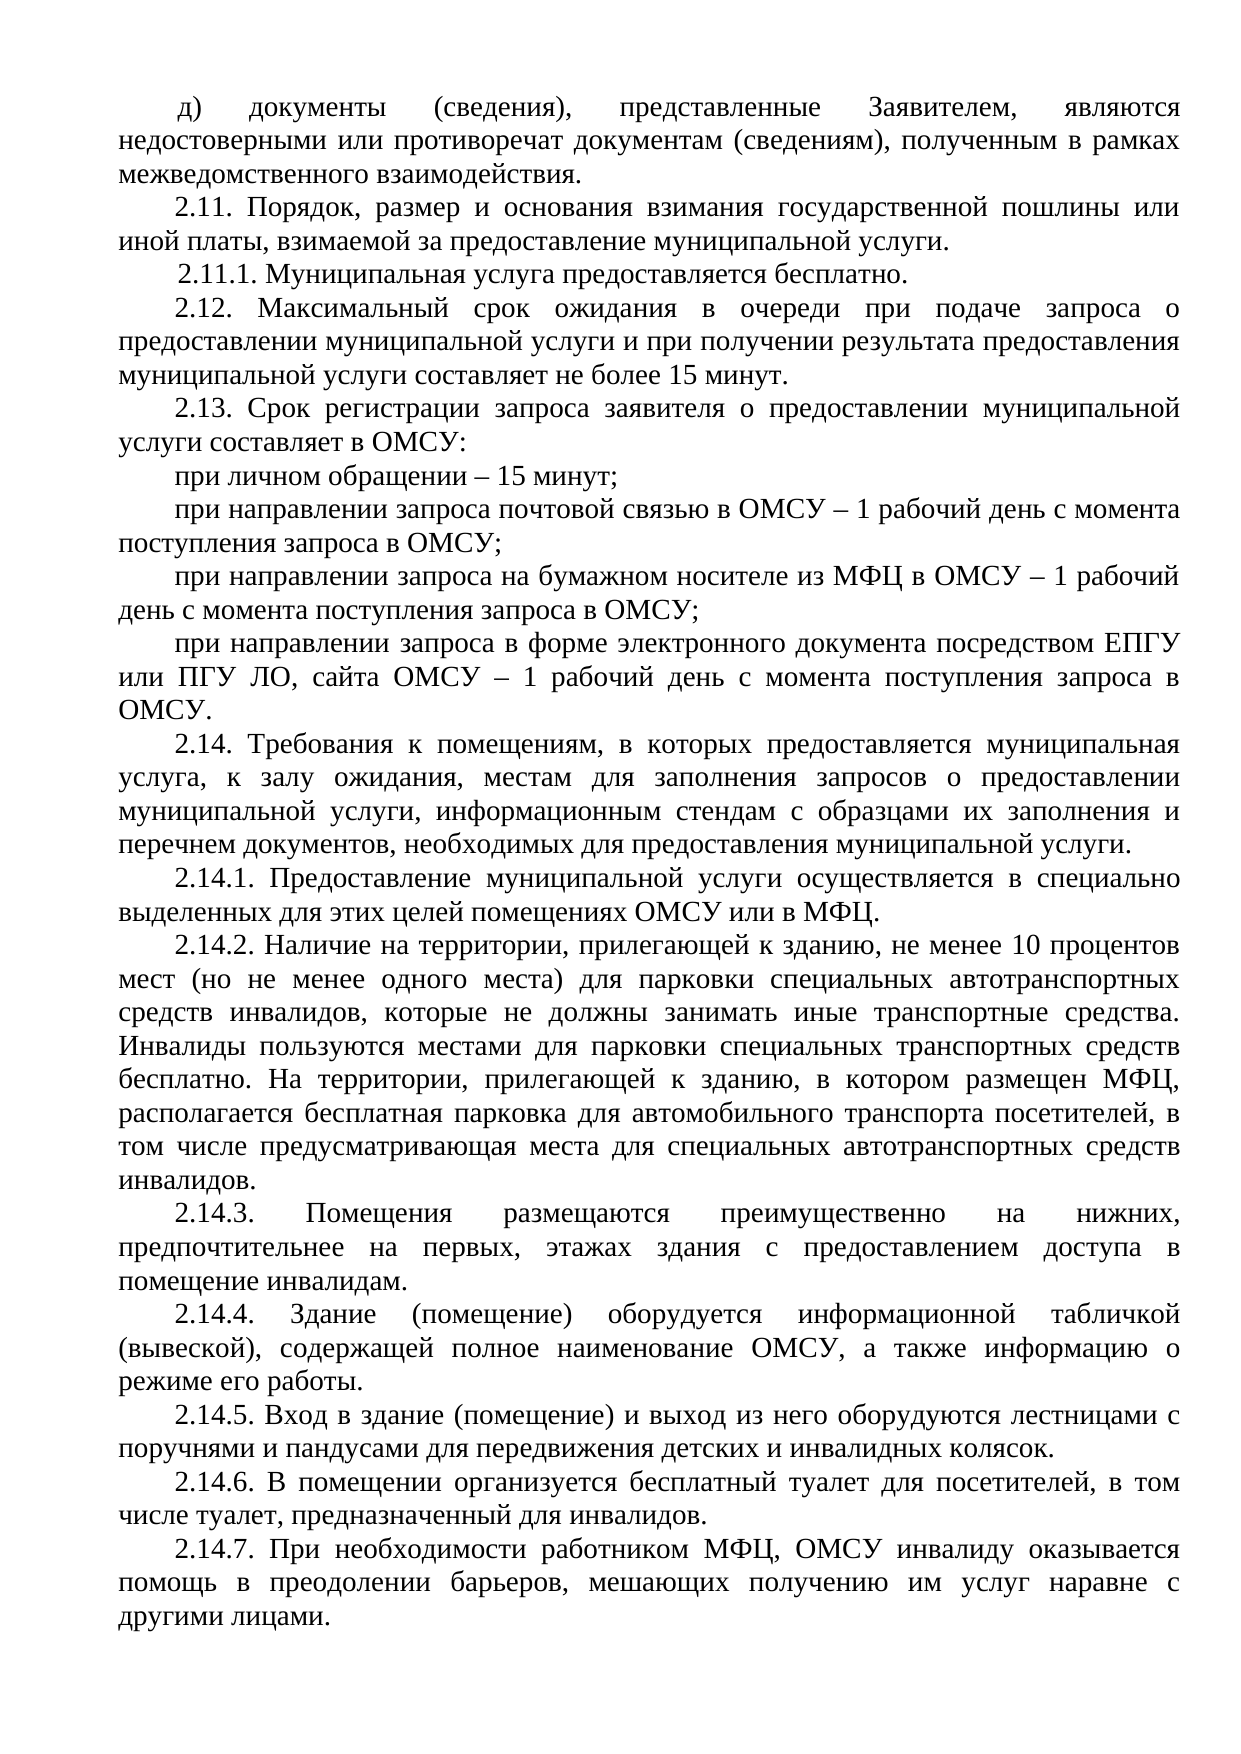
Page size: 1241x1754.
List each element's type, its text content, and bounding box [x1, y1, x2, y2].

text при личном обращении – 15 минут; [118, 458, 1181, 491]
text 2.14.1. Предоставление муниципальной услуги осуществляется в специально выделенных для этих целей помещениях ОМСУ или в МФЦ. [118, 860, 1181, 927]
text 2.14.3. Помещения размещаются преимущественно на нижних, предпочтительнее на первых, этажах здания с предоставлением доступа в помещение инвалидам. [118, 1196, 1181, 1296]
text при направлении запроса в форме электронного документа посредством ЕПГУ или ПГУ ЛО, сайта ОМСУ – 1 рабочий день с момента поступления запроса в ОМСУ. [118, 625, 1181, 726]
text 2.11. Порядок, размер и основания взимания государственной пошлины или иной платы, взимаемой за предоставление муниципальной услуги. [118, 189, 1181, 256]
text 2.14.5. Вход в здание (помещение) и выход из него оборудуются лестницами с поручнями и пандусами для передвижения детских и инвалидных колясок. [118, 1397, 1181, 1464]
text при направлении запроса на бумажном носителе из МФЦ в ОМСУ – 1 рабочий день с момента поступления запроса в ОМСУ; [118, 558, 1181, 625]
text 2.14.7. При необходимости работником МФЦ, ОМСУ инвалиду оказывается помощь в преодолении барьеров, мешающих получению им услуг наравне с другими лицами. [118, 1531, 1181, 1632]
text 2.14. Требования к помещениям, в которых предоставляется муниципальная услуга, к залу ожидания, местам для заполнения запросов о предоставлении муниципальной услуги, информационным стендам с образцами их заполнения и перечнем документов, необходимых для предоставления муниципальной услуги. [118, 726, 1181, 860]
text 2.14.2. Наличие на территории, прилегающей к зданию, не менее 10 процентов мест (но не менее одного места) для парковки специальных автотранспортных средств инвалидов, которые не должны занимать иные транспортные средства. Инвалиды пользуются местами для парковки специальных транспортных средств бесплатно. На территории, прилегающей к зданию, в котором размещен МФЦ, располагается бесплатная парковка для автомобильного транспорта посетителей, в том числе предусматривающая места для специальных автотранспортных средств инвалидов. [118, 927, 1181, 1196]
text 2.13. Срок регистрации запроса заявителя о предоставлении муниципальной услуги составляет в ОМСУ: [118, 391, 1181, 458]
text 2.11.1. Муниципальная услуга предоставляется бесплатно. [118, 256, 1181, 290]
text при направлении запроса почтовой связью в ОМСУ – 1 рабочий день с момента поступления запроса в ОМСУ; [118, 491, 1181, 558]
text 2.14.6. В помещении организуется бесплатный туалет для посетителей, в том числе туалет, предназначенный для инвалидов. [118, 1464, 1181, 1531]
text д) документы (сведения), представленные Заявителем, являются недостоверными или противоречат документам (сведениям), полученным в рамках межведомственного взаимодействия. [118, 89, 1181, 189]
text 2.14.4. Здание (помещение) оборудуется информационной табличкой (вывеской), содержащей полное наименование ОМСУ, а также информацию о режиме его работы. [118, 1296, 1181, 1397]
text 2.12. Максимальный срок ожидания в очереди при подаче запроса о предоставлении муниципальной услуги и при получении результата предоставления муниципальной услуги составляет не более 15 минут. [118, 290, 1181, 391]
